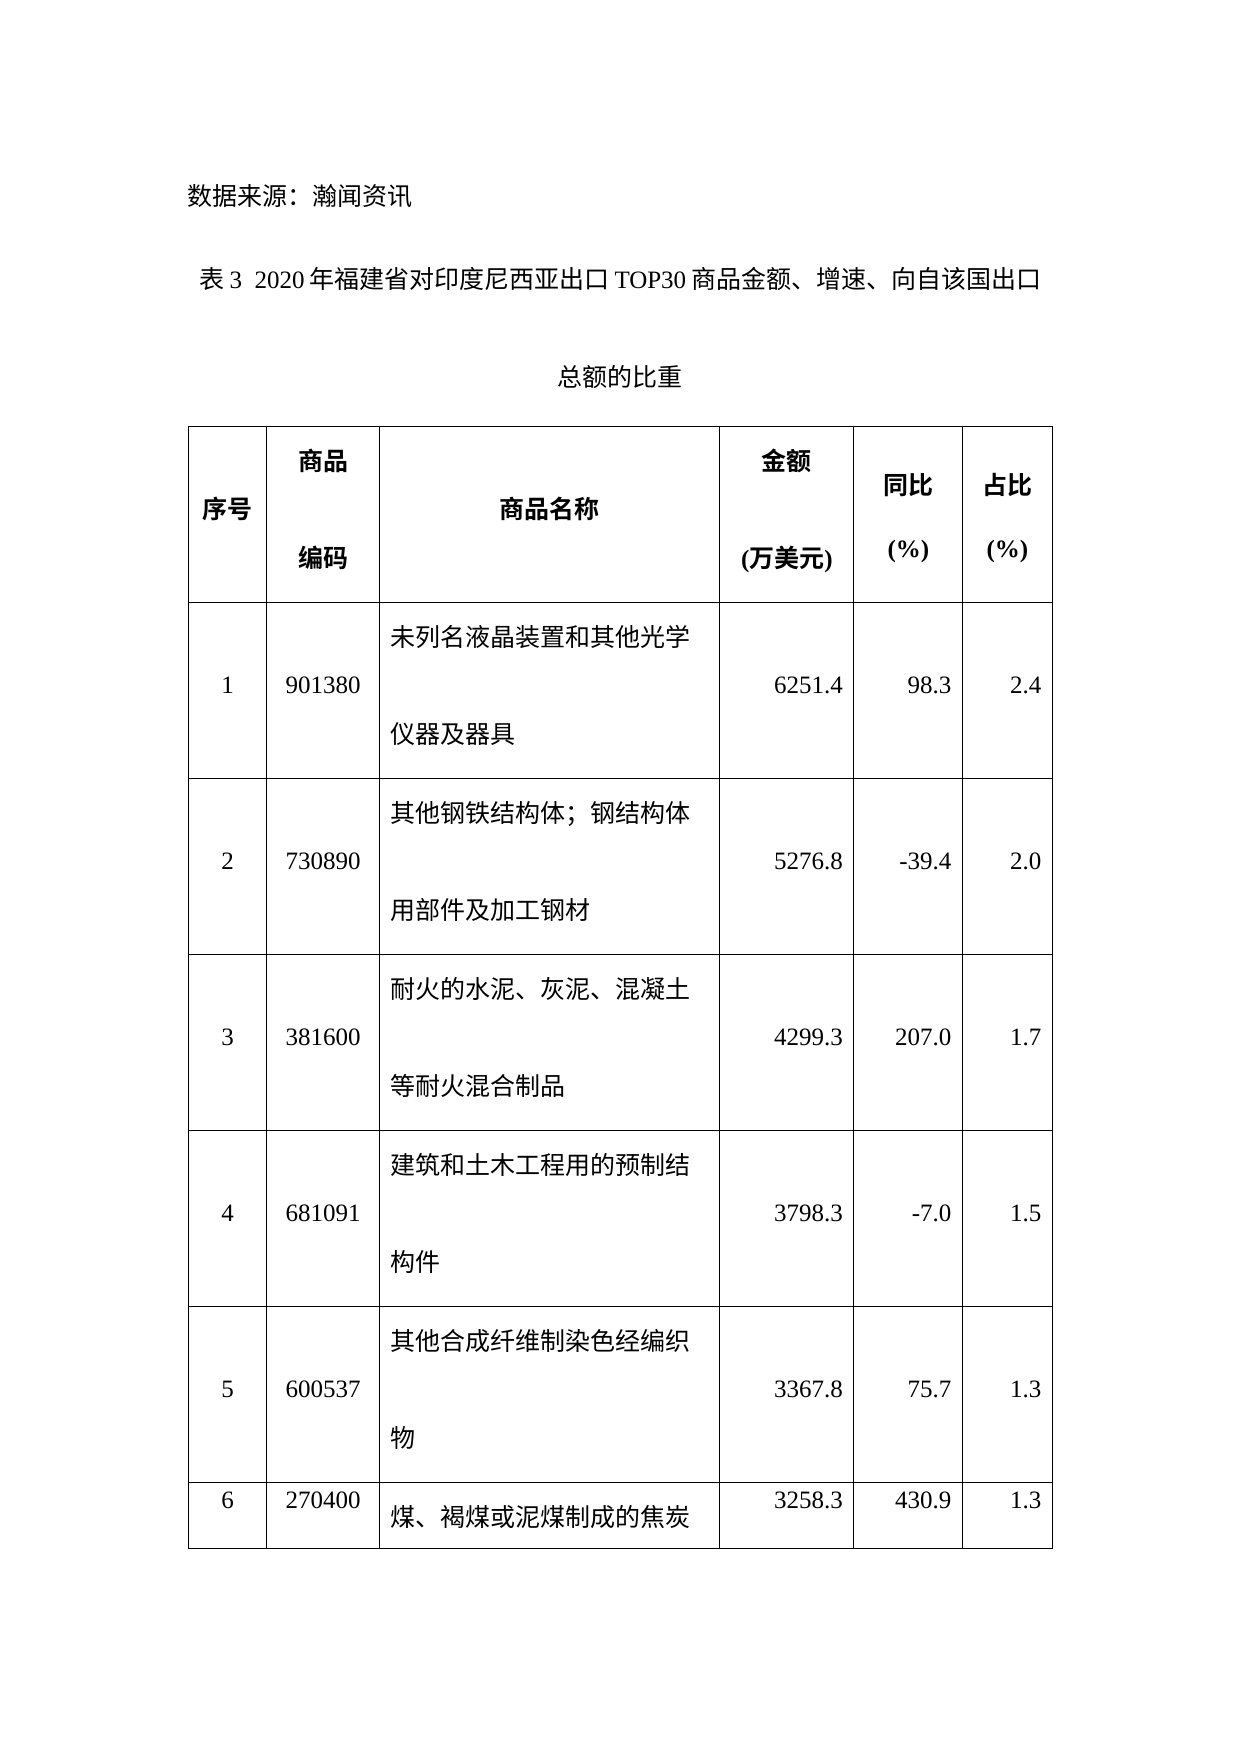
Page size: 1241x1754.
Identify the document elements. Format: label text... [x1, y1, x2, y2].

table_cell 建筑和土木工程用的预制结构件 [380, 1131, 719, 1306]
table_cell 681091 [267, 1131, 379, 1306]
table_cell 3367.8 [720, 1307, 853, 1482]
table_header 金额 (万美元) [720, 427, 853, 602]
table_cell 207.0 [854, 955, 962, 1130]
table_header 序号 [189, 427, 266, 602]
table_cell 1.5 [963, 1131, 1052, 1306]
table_header 占比 (%) [963, 427, 1052, 602]
table_cell 2.0 [963, 779, 1052, 954]
table_cell 6 [189, 1483, 266, 1548]
table_cell 730890 [267, 779, 379, 954]
table_header 商品名称 [380, 427, 719, 602]
table_cell 耐火的水泥、灰泥、混凝土等耐火混合制品 [380, 955, 719, 1130]
table_cell 未列名液晶装置和其他光学仪器及器具 [380, 603, 719, 778]
table_cell 381600 [267, 955, 379, 1130]
table_cell 3 [189, 955, 266, 1130]
table_cell 430.9 [854, 1483, 962, 1548]
table_cell -39.4 [854, 779, 962, 954]
table_cell 1.7 [963, 955, 1052, 1130]
table_cell 3798.3 [720, 1131, 853, 1306]
table_cell 其他合成纤维制染色经编织物 [380, 1307, 719, 1482]
table_cell 600537 [267, 1307, 379, 1482]
table_cell 6251.4 [720, 603, 853, 778]
table_cell 270400 [267, 1483, 379, 1548]
table_cell 2 [189, 779, 266, 954]
table_header 同比 (%) [854, 427, 962, 602]
table_cell 4299.3 [720, 955, 853, 1130]
table_cell 其他钢铁结构体；钢结构体用部件及加工钢材 [380, 779, 719, 954]
table_cell 1.3 [963, 1483, 1052, 1548]
text 数据来源：瀚闻资讯 [187, 162, 1053, 227]
table_cell -7.0 [854, 1131, 962, 1306]
table_cell 901380 [267, 603, 379, 778]
table_cell 75.7 [854, 1307, 962, 1482]
table_cell 1.3 [963, 1307, 1052, 1482]
table_cell 2.4 [963, 603, 1052, 778]
table_cell 3258.3 [720, 1483, 853, 1548]
table_cell 98.3 [854, 603, 962, 778]
text 表3 2020年福建省对印度尼西亚出口TOP30商品金额、增速、向自该国出口总额的比重 [187, 245, 1053, 408]
table_header 商品 编码 [267, 427, 379, 602]
table_cell 1 [189, 603, 266, 778]
table_cell 5 [189, 1307, 266, 1482]
table_cell 煤、褐煤或泥煤制成的焦炭及半焦炭；甑炭 [380, 1483, 719, 1548]
table_cell 4 [189, 1131, 266, 1306]
table_cell 5276.8 [720, 779, 853, 954]
